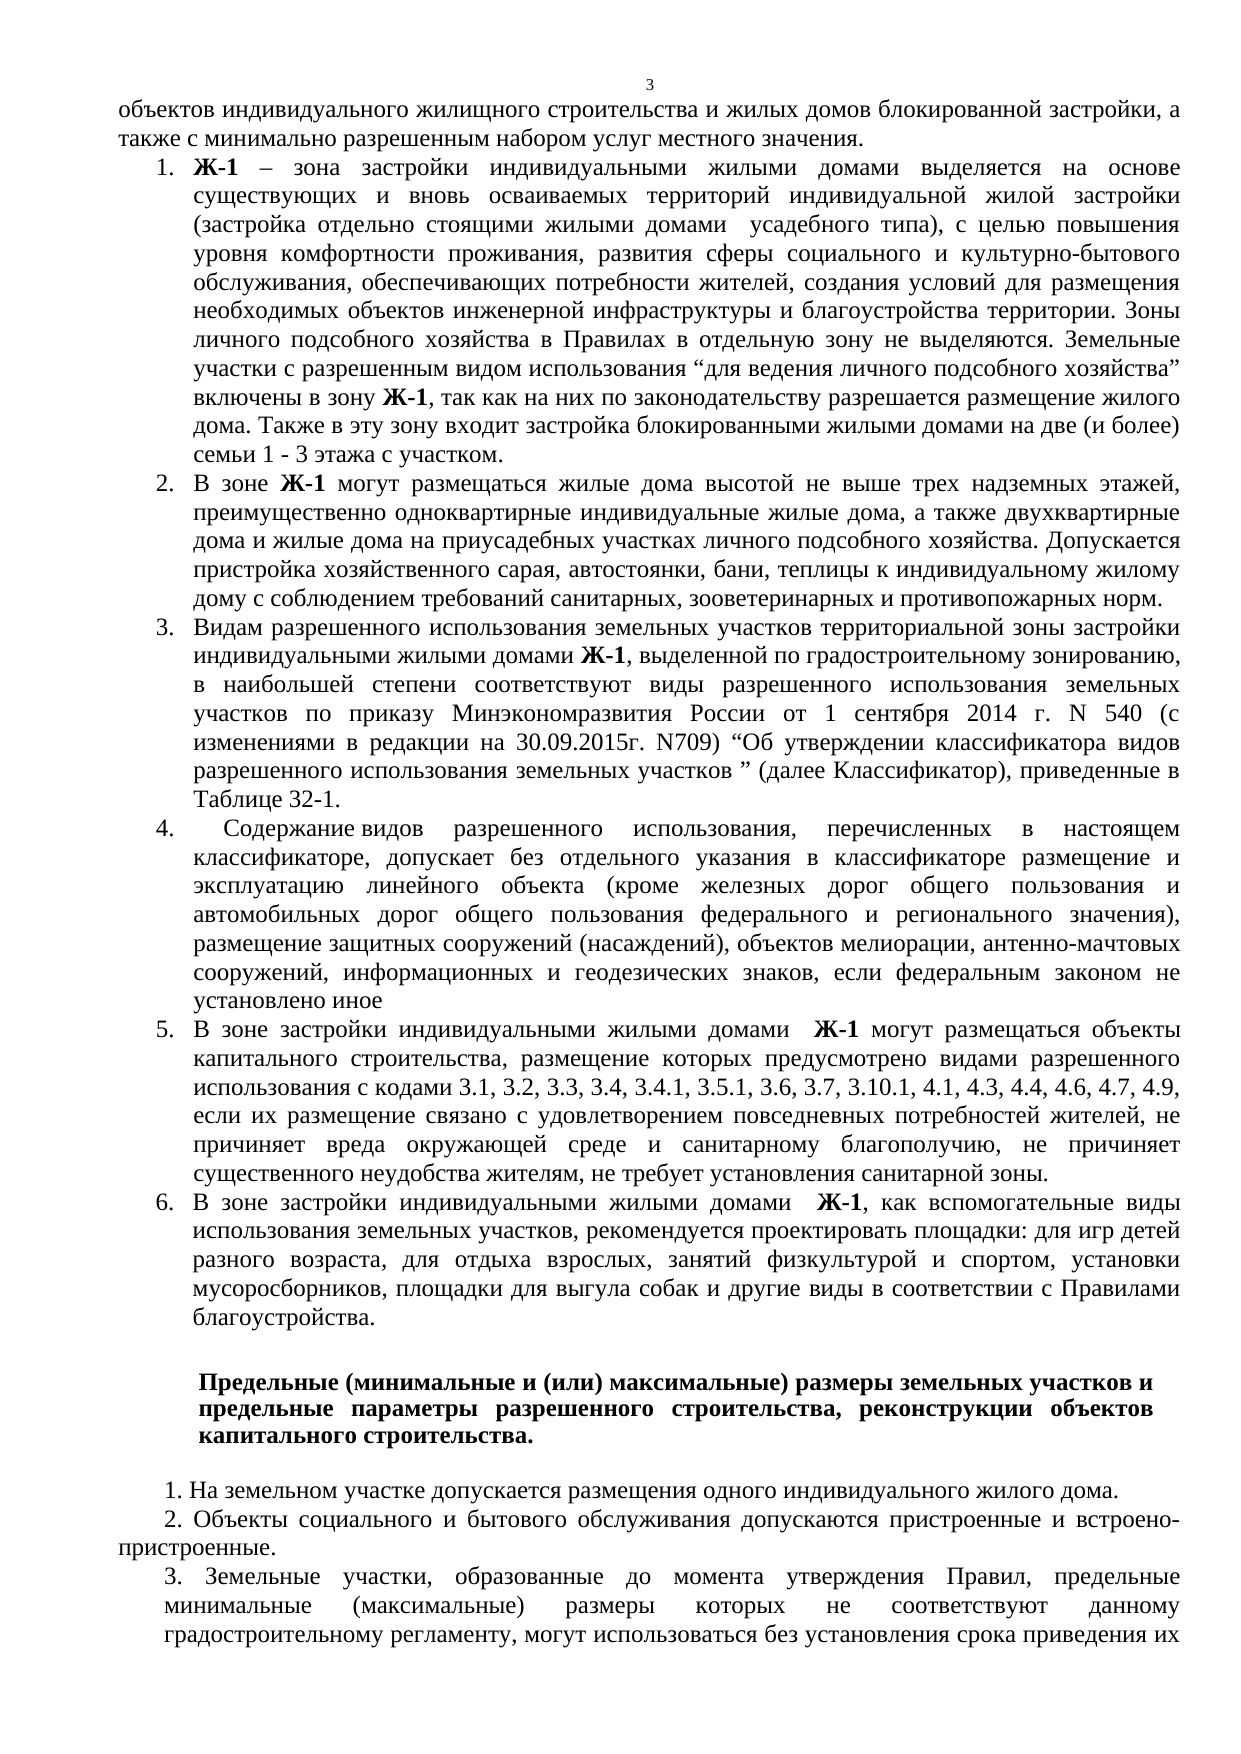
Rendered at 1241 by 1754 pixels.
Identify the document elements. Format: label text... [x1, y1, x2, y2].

text Предельные (минимальные и (или) максимальные) размеры земельных участков и предельные параметры разрешенного строительства, реконструкции объектов капитального строительства. [198, 1369, 1154, 1448]
list В зоне Ж-1 могут размещаться жилые дома высотой не выше трех надземных этажей, преимущественно одноквартирные индивидуальные жилые дома, а также двухквартирные дома и жилые дома на приусадебных участках личного подсобного хозяйства. Допускается пристройка хозяйственного сарая, автостоянки, бани, теплицы к индивидуальному жилому дому с соблюдением требований санитарных, зооветеринарных и противопожарных норм. [156, 468, 1181, 612]
list В зоне застройки индивидуальными жилыми домами Ж-1, как вспомогательные виды использования земельных участков, рекомендуется проектировать площадки: для игр детей разного возраста, для отдыха взрослых, занятий физкультурой и спортом, установки мусоросборников, площадки для выгула собак и другие виды в соответствии с Правилами благоустройства. [155, 1187, 1181, 1330]
text 1. На земельном участке допускается размещения одного индивидуального жилого дома. [118, 1475, 1181, 1504]
text 2. Объекты социального и бытового обслуживания допускаются пристроенные и встроено-пристроенные. [118, 1504, 1181, 1561]
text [118, 94, 1181, 152]
list В зоне застройки индивидуальными жилыми домами Ж-1 могут размещаться объекты капитального строительства, размещение которых предусмотрено видами разрешенного использования с кодами 3.1, 3.2, 3.3, 3.4, 3.4.1, 3.5.1, 3.6, 3.7, 3.10.1, 4.1, 4.3, 4.4, 4.6, 4.7, 4.9, если их размещение связано с удовлетворением повседневных потребностей жителей, не причиняет вреда окружающей среде и санитарному благополучию, не причиняет существенного неудобства жителям, не требует установления санитарной зоны. [156, 1014, 1181, 1187]
list Содержание видов разрешенного использования, перечисленных в настоящем классификаторе, допускает без отдельного указания в классификаторе размещение и эксплуатацию линейного объекта (кроме железных дорог общего пользования и автомобильных дорог общего пользования федерального и регионального значения), размещение защитных сооружений (насаждений), объектов мелиорации, антенно-мачтовых сооружений, информационных и геодезических знаков, если федеральным законом не установлено иное [156, 813, 1181, 1014]
list Видам разрешенного использования земельных участков территориальной зоны застройки индивидуальными жилыми домами Ж-1, выделенной по градостроительному зонированию, в наибольшей степени соответствуют виды разрешенного использования земельных участков по приказу Минэкономразвития России от 1 сентября . N 540 (c изменениями в редакции на 30.09.2015г. N709) “Об утверждении классификатора видов разрешенного использования земельных участков ” (далее Классификатор), приведенные в Таблице 32-1. [156, 612, 1181, 813]
list Ж-1 – зона застройки индивидуальными жилыми домами выделяется на основе существующих и вновь осваиваемых территорий индивидуальной жилой застройки (застройка отдельно стоящими жилыми домами усадебного типа), с целью повышения уровня комфортности проживания, развития сферы социального и культурно-бытового обслуживания, обеспечивающих потребности жителей, создания условий для размещения необходимых объектов инженерной инфраструктуры и благоустройства территории. Зоны личного подсобного хозяйства в Правилах в отдельную зону не выделяются. Земельные участки с разрешенным видом использования “для ведения личного подсобного хозяйства” включены в зону Ж-1, так как на них по законодательству разрешается размещение жилого дома. Также в эту зону входит застройка блокированными жилыми домами на две (и более) семьи 1 - 3 этажа с участком. [156, 152, 1181, 468]
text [164, 1561, 1181, 1647]
